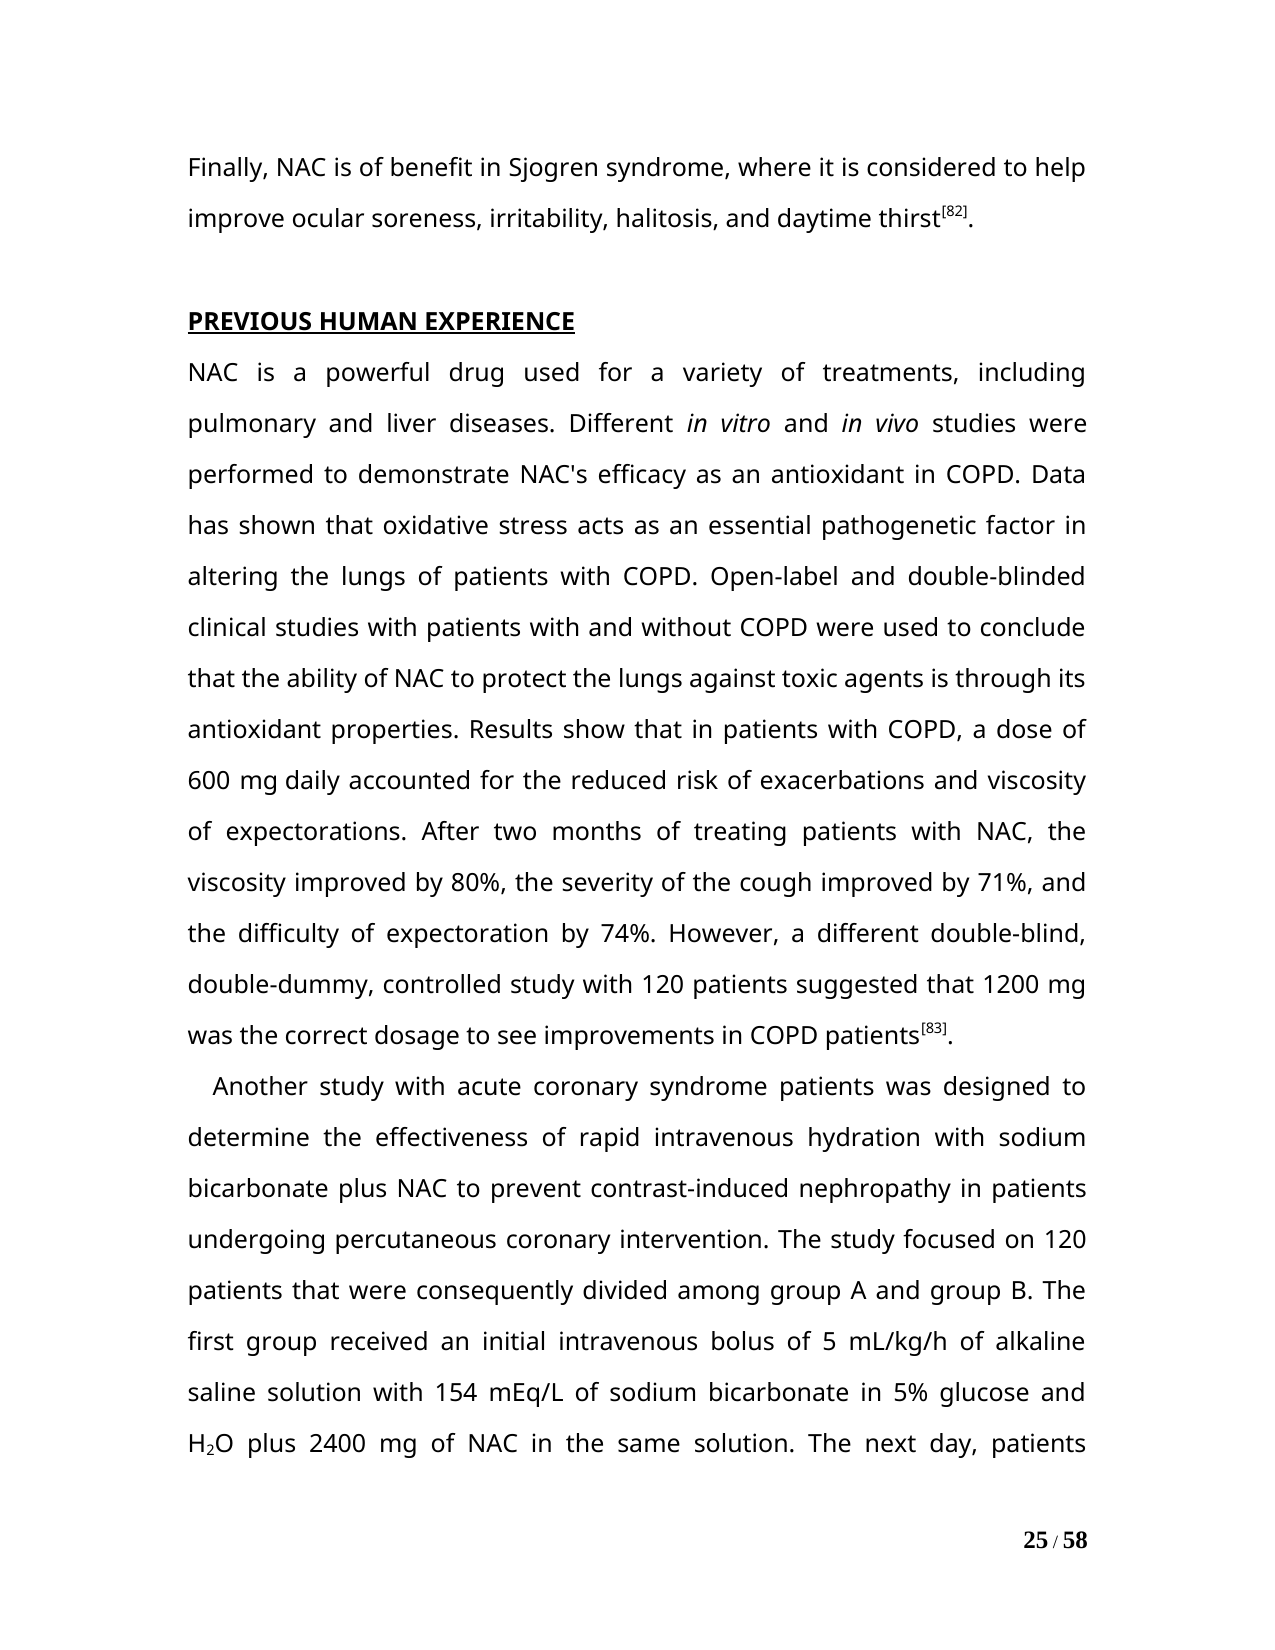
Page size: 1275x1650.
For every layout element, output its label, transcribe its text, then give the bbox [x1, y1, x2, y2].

text NAC is a powerful drug used for a variety of treatments, including pulmonary and liver diseases. Different in vitro and in vivo studies were performed to demonstrate NAC's efficacy as an antioxidant in COPD. Data has shown that oxidative stress acts as an essential pathogenetic factor in altering the lungs of patients with COPD. Open-label and double-blinded clinical studies with patients with and without COPD were used to conclude that the ability of NAC to protect the lungs against toxic agents is through its antioxidant properties. Results show that in patients with COPD, a dose of 600 mg daily accounted for the reduced risk of exacerbations and viscosity of expectorations. After two months of treating patients with NAC, the viscosity improved by 80%, the severity of the cough improved by 71%, and the difficulty of expectoration by 74%. However, a different double-blind, double-dummy, controlled study with 120 patients suggested that 1200 mg was the correct dosage to see improvements in COPD patients[83]. [187, 354, 1087, 1052]
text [187, 1069, 1087, 1460]
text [187, 150, 1087, 235]
text Previous Human Experience [187, 303, 1087, 337]
